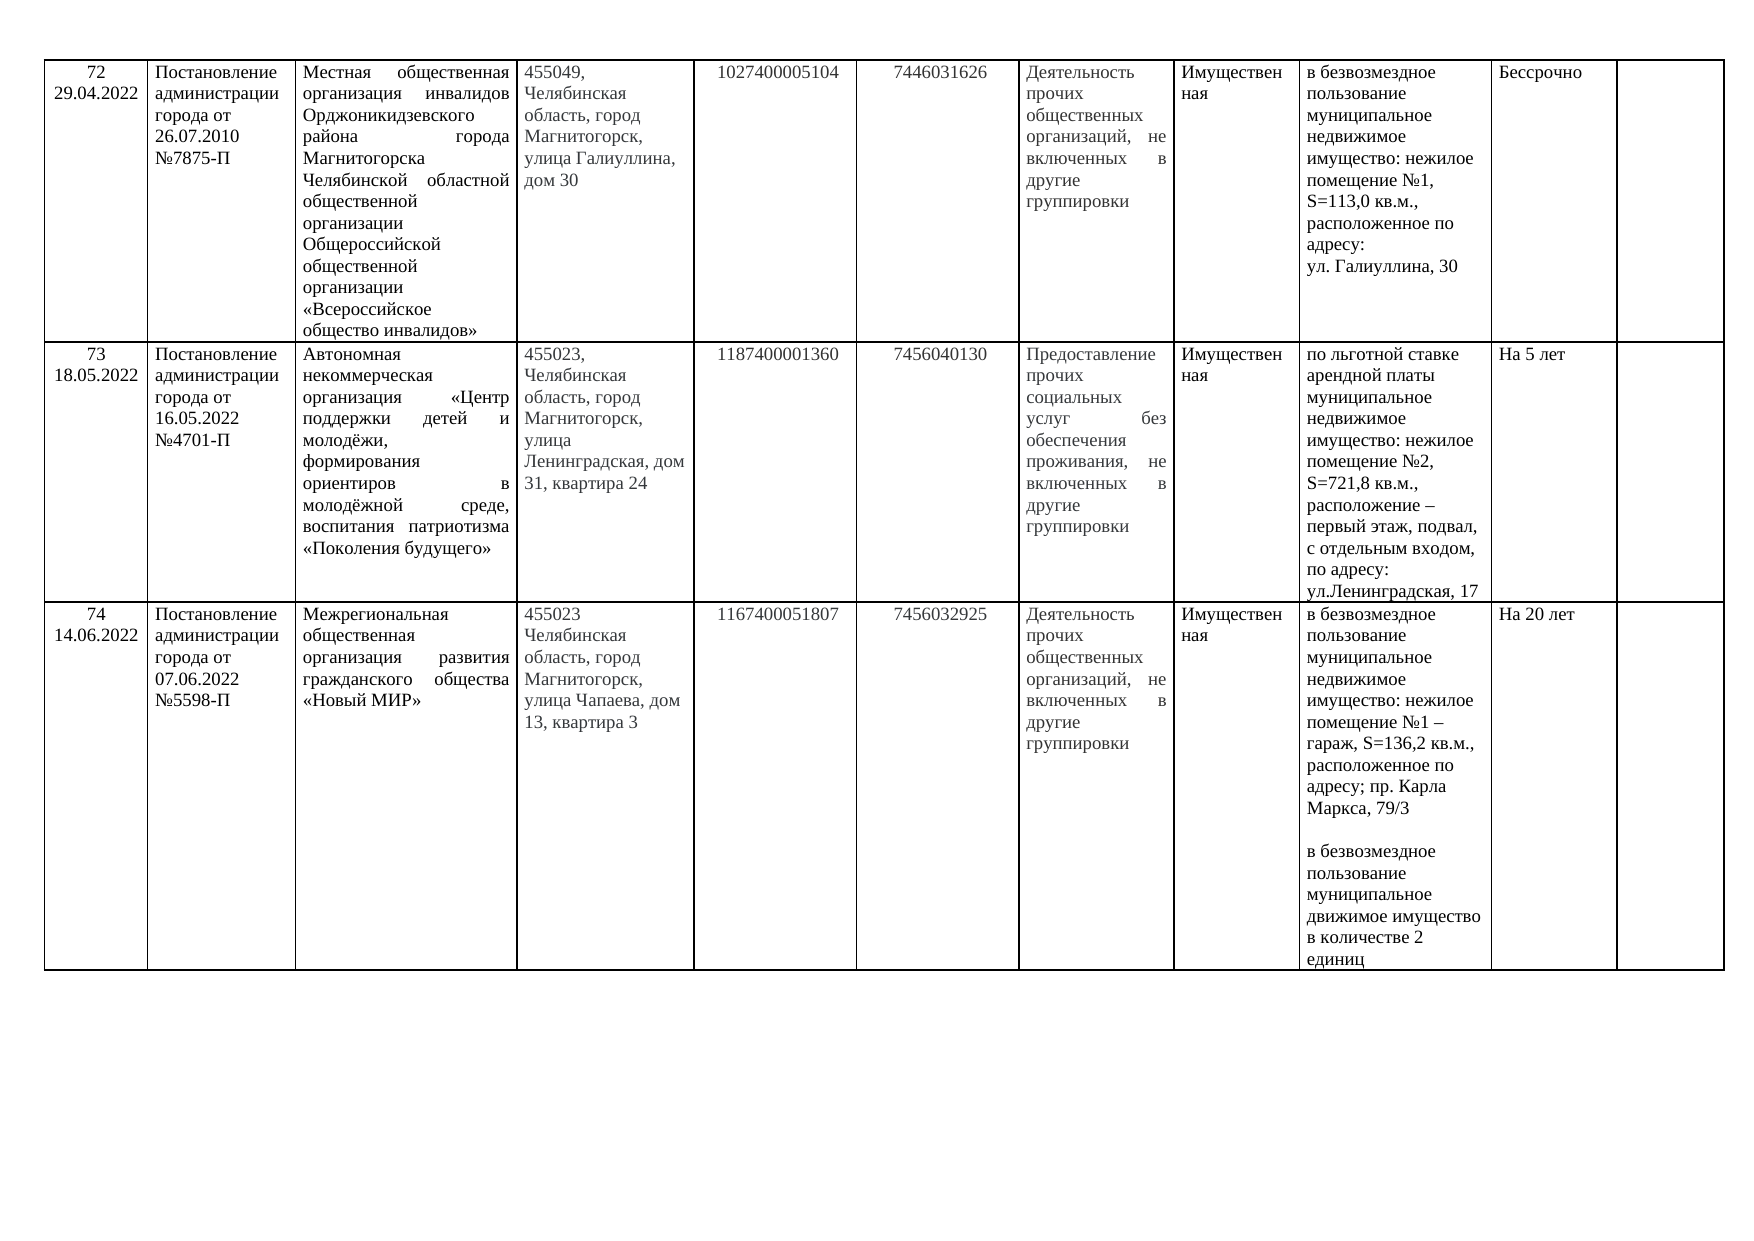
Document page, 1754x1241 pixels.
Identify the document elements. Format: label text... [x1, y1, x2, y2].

table_cell в безвозмездное пользование муниципальное недвижимое имущество: нежилое помещение №1, S=113,0 кв.м., расположенное по адресу: ул. Галиуллина, 30 [1300, 61, 1491, 341]
table_cell Автономная некоммерческая организация «Центр поддержки детей и молодёжи, формирования ориентиров в молодёжной среде, воспитания патриотизма «Поколения будущего» [296, 343, 516, 601]
table_cell 455023 Челябинская область, город Магнитогорск, улица Чапаева, дом 13, квартира 3 [518, 603, 693, 969]
table_cell 74 14.06.2022 [45, 603, 147, 969]
table_cell Предоставление прочих социальных услуг без обеспечения проживания, не включенных в другие группировки [1020, 343, 1173, 601]
table_cell Имущественная [1175, 343, 1299, 601]
table_cell Постановление администрации города от 26.07.2010 №7875-П [148, 61, 295, 341]
table_cell [1618, 61, 1723, 341]
table_cell Постановление администрации города от 07.06.2022 №5598-П [148, 603, 295, 969]
table_cell На 5 лет [1492, 343, 1616, 601]
table_cell 7456040130 [857, 343, 1018, 601]
table_cell 72 29.04.2022 [45, 61, 147, 341]
table_cell Межрегиональная общественная организация развития гражданского общества «Новый МИР» [296, 603, 516, 969]
table_cell 455023, Челябинская область, город Магнитогорск, улица Ленинградская, дом 31, квартира 24 [518, 343, 693, 601]
table_cell 455049, Челябинская область, город Магнитогорск, улица Галиуллина, дом 30 [518, 61, 693, 341]
table_cell [1618, 343, 1723, 601]
table_cell 1187400001360 [695, 343, 856, 601]
table_cell в безвозмездное пользование муниципальное недвижимое имущество: нежилое помещение №1 – гараж, S=136,2 кв.м., расположенное по адресу; пр. Карла Маркса, 79/3 в безвозмездное пользование муниципальное движимое имущество в количестве 2 единиц [1300, 603, 1491, 969]
table_cell [1618, 603, 1723, 969]
table_cell 7446031626 [857, 61, 1018, 341]
table_cell 7456032925 [857, 603, 1018, 969]
table_cell Деятельность прочих общественных организаций, не включенных в другие группировки [1020, 603, 1173, 969]
table_cell 1167400051807 [695, 603, 856, 969]
table_cell Местная общественная организация инвалидов Орджоникидзевского района города Магнитогорска Челябинской областной общественной организации Общероссийской общественной организации «Всероссийское общество инвалидов» [296, 61, 516, 341]
table_cell Имущественная [1175, 603, 1299, 969]
table_cell На 20 лет [1492, 603, 1616, 969]
table_cell Имущественная [1175, 61, 1299, 341]
table_cell Бессрочно [1492, 61, 1616, 341]
table_cell 1027400005104 [695, 61, 856, 341]
table_cell Постановление администрации города от 16.05.2022 №4701-П [148, 343, 295, 601]
table_cell Деятельность прочих общественных организаций, не включенных в другие группировки [1020, 61, 1173, 341]
table_cell 73 18.05.2022 [45, 343, 147, 601]
table_cell по льготной ставке арендной платы муниципальное недвижимое имущество: нежилое помещение №2, S=721,8 кв.м., расположение – первый этаж, подвал, с отдельным входом, по адресу: ул.Ленинградская, 17 [1300, 343, 1491, 601]
